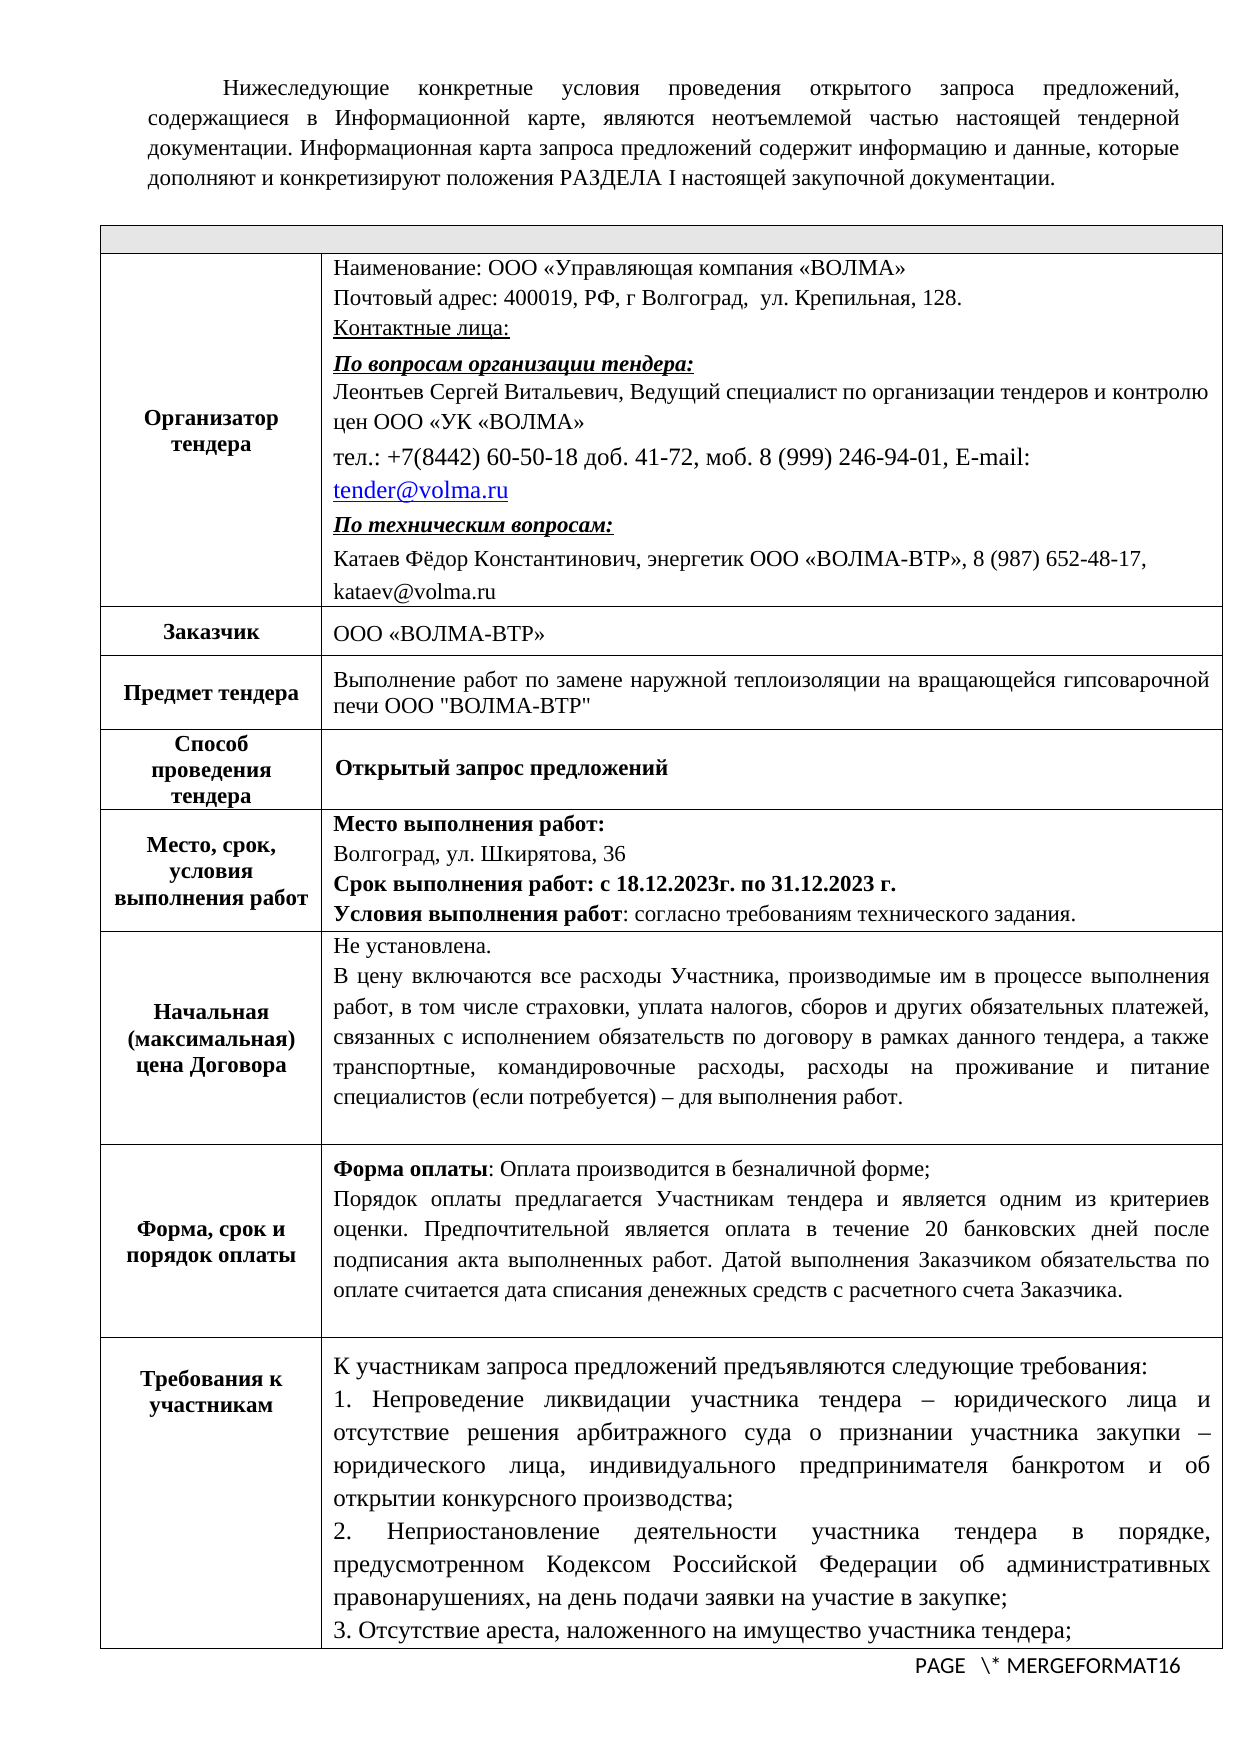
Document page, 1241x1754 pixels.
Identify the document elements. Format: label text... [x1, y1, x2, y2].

table_cell Место, срок, условия выполнения работ [101, 810, 321, 931]
table_cell Заказчик [101, 607, 321, 655]
table_cell Начальная (максимальная) цена Договора [101, 932, 321, 1144]
table_cell Не установлена. В цену включаются все расходы Участника, производимые им в процессе выполнения работ, в том числе страховки, уплата налогов, сборов и других обязательных платежей, связанных с исполнением обязательств по договору в рамках данного тендера, а также транспортные, командировочные расходы, расходы на проживание и питание специалистов (если потребуется) – для выполнения работ. [322, 932, 1222, 1144]
table_cell Организатор тендера [101, 254, 321, 606]
table_cell Форма оплаты: Оплата производится в безналичной форме; Порядок оплаты предлагается Участникам тендера и является одним из критериев оценки. Предпочтительной является оплата в течение 20 банковских дней после подписания акта выполненных работ. Датой выполнения Заказчиком обязательства по оплате считается дата списания денежных средств с расчетного счета Заказчика. [322, 1145, 1222, 1337]
table_cell Выполнение работ по замене наружной теплоизоляции на вращающейся гипсоварочной печи ООО "ВОЛМА-ВТР" [322, 656, 1222, 729]
table_cell Место выполнения работ: Волгоград, ул. Шкирятова, 36 Срок выполнения работ: с 18.12.2023г. по 31.12.2023 г. Условия выполнения работ: согласно требованиям технического задания. [322, 810, 1222, 931]
table_cell Наименование: ООО «Управляющая компания «ВОЛМА» Почтовый адрес: 400019, РФ, г Волгоград, ул. Крепильная, 128. Контактные лица: По вопросам организации тендера: Леонтьев Сергей Витальевич, Ведущий специалист по организации тендеров и контролю цен ООО «УК «ВОЛМА» тел.: +7(8442) 60-50-18 доб. 41-72, моб. 8 (999) 246-94-01, E-mail: tender@volma.ru По техническим вопросам: Катаев Фёдор Константинович, энергетик ООО «ВОЛМА-ВТР», 8 (987) 652-48-17, kataev@volma.ru [322, 254, 1222, 606]
table_header [101, 226, 1222, 253]
table_cell ООО «ВОЛМА-ВТР» [322, 607, 1222, 655]
table_cell Форма, срок и порядок оплаты [101, 1145, 321, 1337]
table_cell Способ проведения тендера [101, 730, 321, 809]
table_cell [101, 1338, 321, 1648]
table_cell Предмет тендера [101, 656, 321, 729]
table_cell Открытый запрос предложений [322, 730, 1222, 809]
text Нижеследующие конкретные условия проведения открытого запроса предложений, содержащиеся в Информационной карте, являются неотъемлемой частью настоящей тендерной документации. Информационная карта запроса предложений содержит информацию и данные, которые дополняют и конкретизируют положения РАЗДЕЛА I настоящей закупочной документации. [148, 74, 1181, 191]
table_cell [322, 1338, 1222, 1648]
